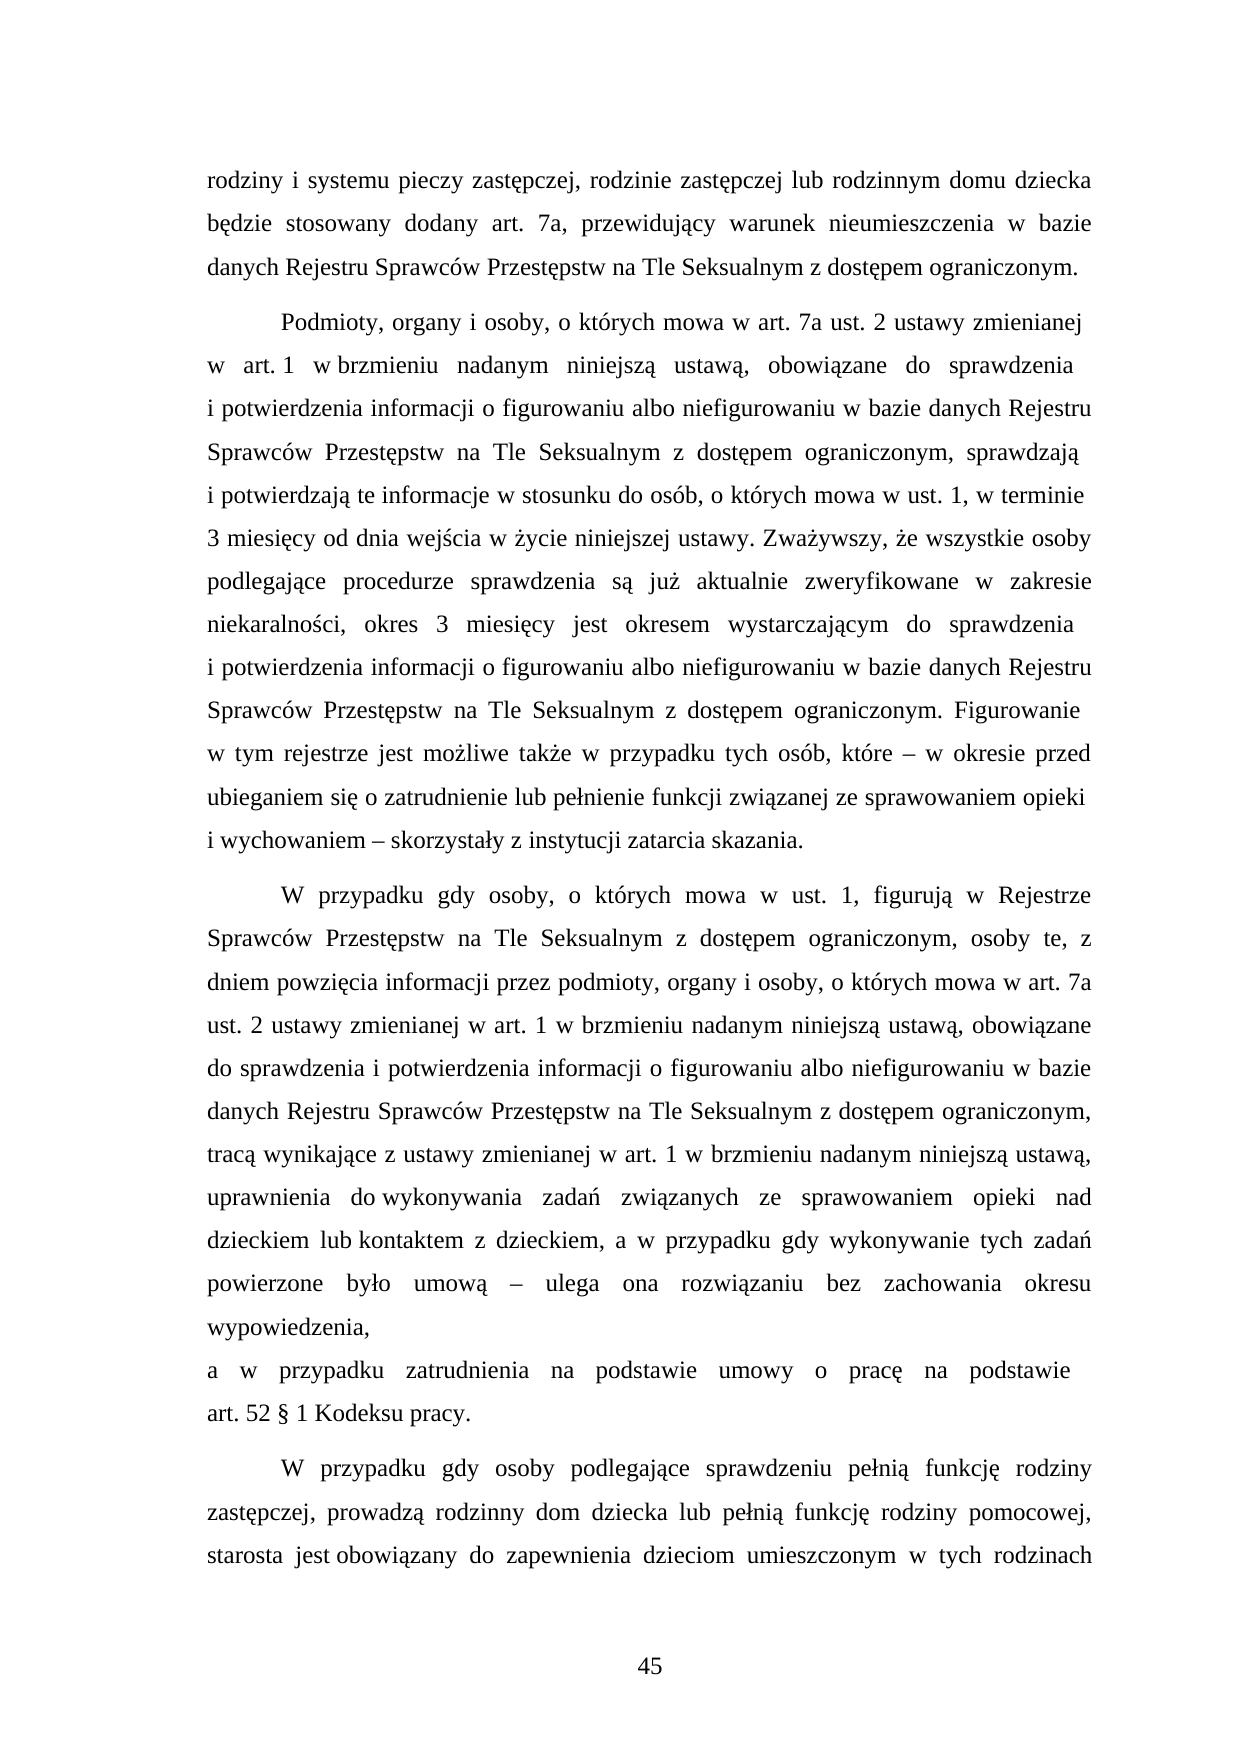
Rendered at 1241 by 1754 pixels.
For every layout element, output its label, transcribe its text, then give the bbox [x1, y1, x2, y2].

text Podmioty, organy i osoby, o których mowa w art. 7a ust. 2 ustawy zmienianej w art. 1 w brzmieniu nadanym niniejszą ustawą, obowiązane do sprawdzenia i potwierdzenia informacji o figurowaniu albo niefigurowaniu w bazie danych Rejestru Sprawców Przestępstw na Tle Seksualnym z dostępem ograniczonym, sprawdzają i potwierdzają te informacje w stosunku do osób, o których mowa w ust. 1, w terminie 3 miesięcy od dnia wejścia w życie niniejszej ustawy. Zważywszy, że wszystkie osoby podlegające procedurze sprawdzenia są już aktualnie zweryfikowane w zakresie niekaralności, okres 3 miesięcy jest okresem wystarczającym do sprawdzenia i potwierdzenia informacji o figurowaniu albo niefigurowaniu w bazie danych Rejestru Sprawców Przestępstw na Tle Seksualnym z dostępem ograniczonym. Figurowanie w tym rejestrze jest możliwe także w przypadku tych osób, które – w okresie przed ubieganiem się o zatrudnienie lub pełnienie funkcji związanej ze sprawowaniem opieki i wychowaniem – skorzystały z instytucji zatarcia skazania. [207, 307, 1092, 853]
text W przypadku gdy osoby, o których mowa w ust. 1, figurują w Rejestrze Sprawców Przestępstw na Tle Seksualnym z dostępem ograniczonym, osoby te, z dniem powzięcia informacji przez podmioty, organy i osoby, o których mowa w art. 7a ust. 2 ustawy zmienianej w art. 1 w brzmieniu nadanym niniejszą ustawą, obowiązane do sprawdzenia i potwierdzenia informacji o figurowaniu albo niefigurowaniu w bazie danych Rejestru Sprawców Przestępstw na Tle Seksualnym z dostępem ograniczonym, tracą wynikające z ustawy zmienianej w art. 1 w brzmieniu nadanym niniejszą ustawą, uprawnienia do wykonywania zadań związanych ze sprawowaniem opieki nad dzieckiem lub kontaktem z dzieckiem, a w przypadku gdy wykonywanie tych zadań powierzone było umową – ulega ona rozwiązaniu bez zachowania okresu wypowiedzenia, a w przypadku zatrudnienia na podstawie umowy o pracę na podstawie art. 52 § 1 Kodeksu pracy. [207, 880, 1092, 1427]
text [207, 1453, 1092, 1568]
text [207, 165, 1092, 280]
